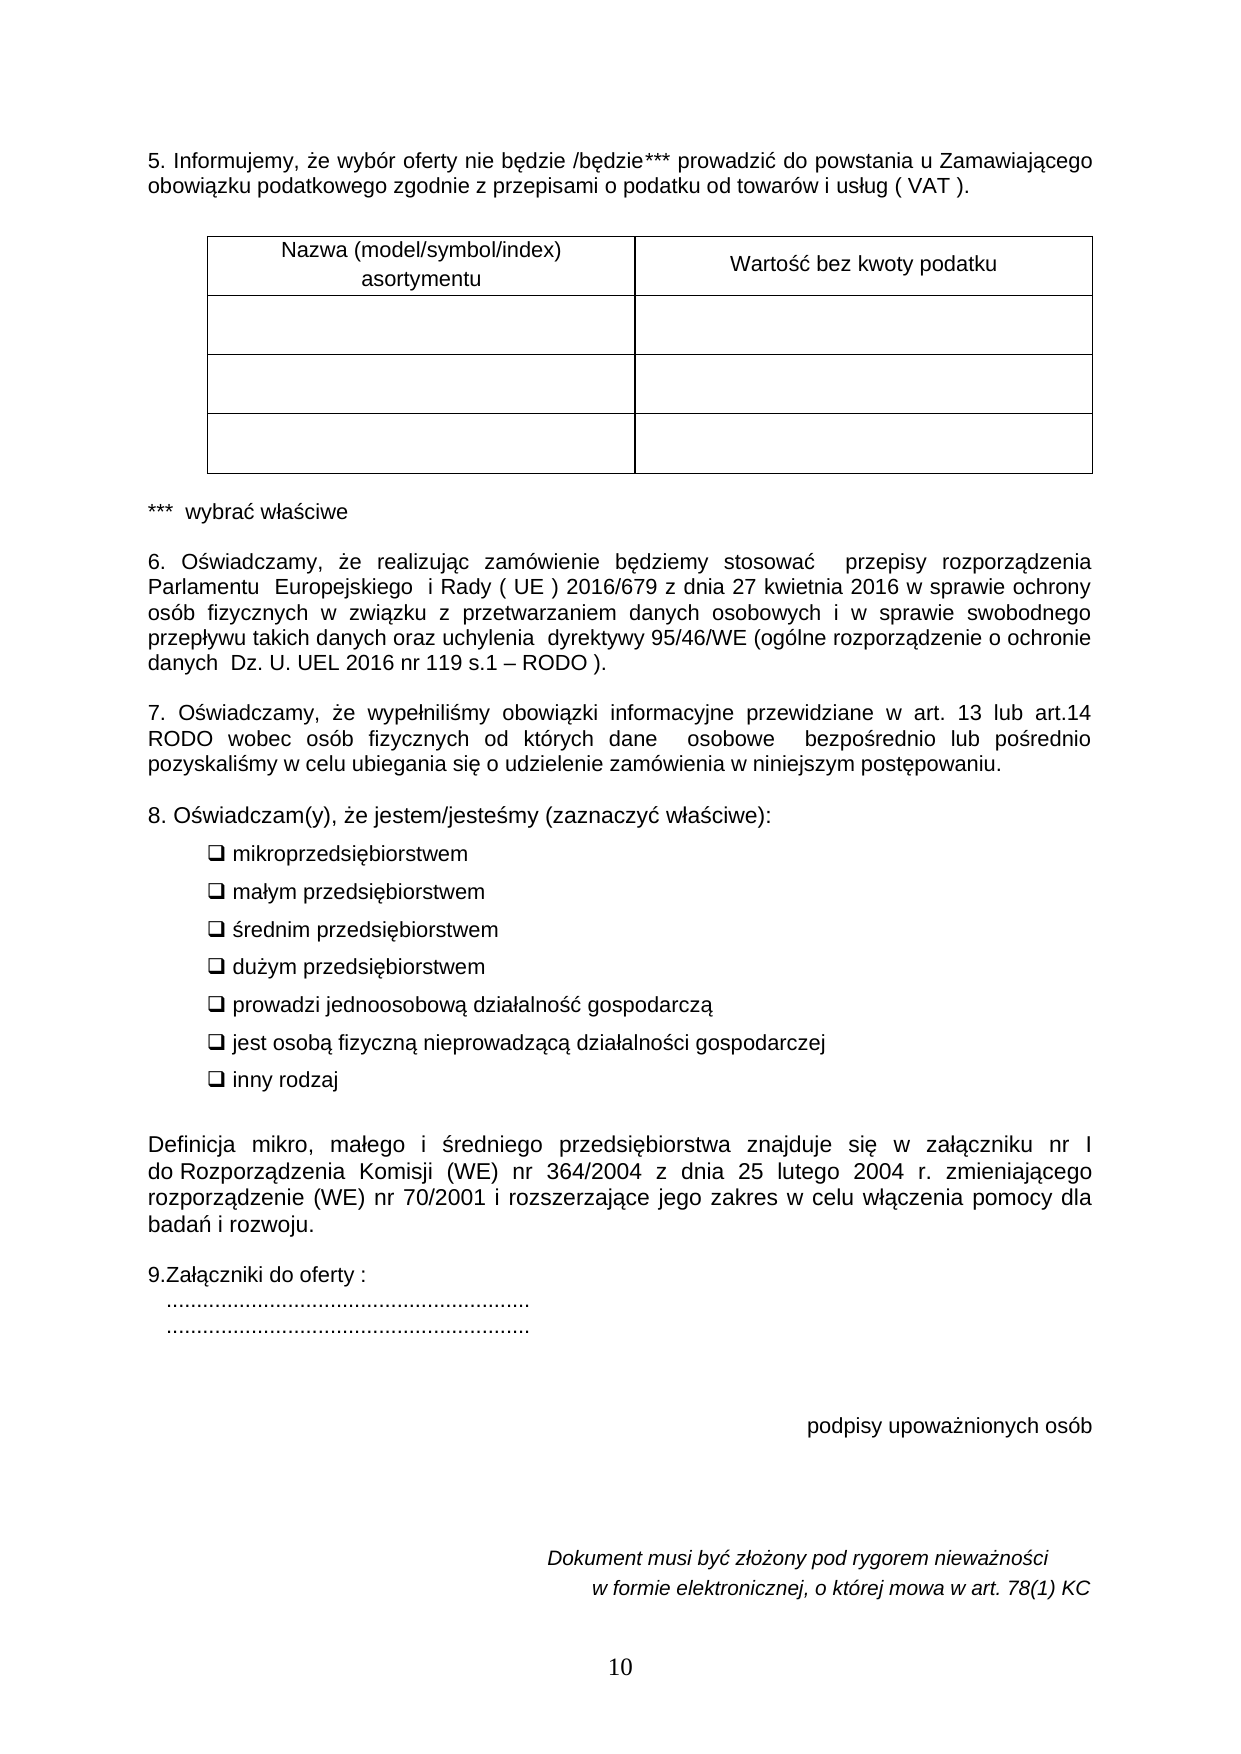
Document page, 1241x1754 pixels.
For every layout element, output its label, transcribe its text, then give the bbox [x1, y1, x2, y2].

text 7. Oświadczamy, że wypełniliśmy obowiązki informacyjne przewidziane w art. 13 lub art.14 RODO wobec osób fizycznych od których dane osobowe bezpośrednio lub pośrednio pozyskaliśmy w celu ubiegania się o udzielenie zamówienia w niniejszym postępowaniu. [148, 700, 1093, 776]
text *** wybrać właściwe [148, 499, 1093, 524]
text Dokument musi być złożony pod rygorem nieważności [162, 1520, 1093, 1569]
text ............................................................ [148, 1312, 1093, 1338]
text 9.Załączniki do oferty : [148, 1262, 1093, 1287]
text ............................................................ [148, 1287, 1093, 1312]
table_cell [208, 355, 634, 413]
text 6. Oświadczamy, że realizując zamówienie będziemy stosować przepisy rozporządzenia Parlamentu Europejskiego i Rady ( UE ) 2016/679 z dnia 27 kwietnia 2016 w sprawie ochrony osób fizycznych w związku z przetwarzaniem danych osobowych i w sprawie swobodnego przepływu takich danych oraz uchylenia dyrektywy 95/46/WE (ogólne rozporządzenie o ochronie danych Dz. U. UEL 2016 nr 119 s.1 – RODO ). [148, 549, 1093, 675]
text prowadzi jednoosobową działalność gospodarczą [207, 992, 1093, 1017]
text w formie elektronicznej, o której mowa w art. 78(1) KC [162, 1576, 1093, 1600]
table_cell [208, 296, 634, 354]
text dużym przedsiębiorstwem [207, 954, 1093, 979]
text 5. Informujemy, że wybór oferty nie będzie /będzie*** prowadzić do powstania u Zamawiającego obowiązku podatkowego zgodnie z przepisami o podatku od towarów i usług ( VAT ). [148, 148, 1093, 198]
table_cell [636, 414, 1092, 472]
text małym przedsiębiorstwem [207, 879, 1093, 904]
text Definicja mikro, małego i średniego przedsiębiorstwa znajduje się w załączniku nr I do Rozporządzenia Komisji (WE) nr 364/2004 z dnia 25 lutego 2004 r. zmieniającego rozporządzenie (WE) nr 70/2001 i rozszerzające jego zakres w celu włączenia pomocy dla badań i rozwoju. [148, 1131, 1093, 1237]
table_cell [636, 355, 1092, 413]
table_cell [208, 414, 634, 472]
text 8. Oświadczam(y), że jestem/jesteśmy (zaznaczyć właściwe): [148, 802, 1093, 829]
text inny rodzaj [207, 1067, 1093, 1093]
table_header Nazwa (model/symbol/index) asortymentu [208, 237, 634, 295]
table_header Wartość bez kwoty podatku [636, 237, 1092, 295]
text jest osobą fizyczną nieprowadzącą działalności gospodarczej [207, 1030, 1093, 1055]
text mikroprzedsiębiorstwem [207, 841, 1093, 866]
text podpisy upoważnionych osób [148, 1413, 1093, 1438]
text średnim przedsiębiorstwem [207, 917, 1093, 942]
table_cell [636, 296, 1092, 354]
